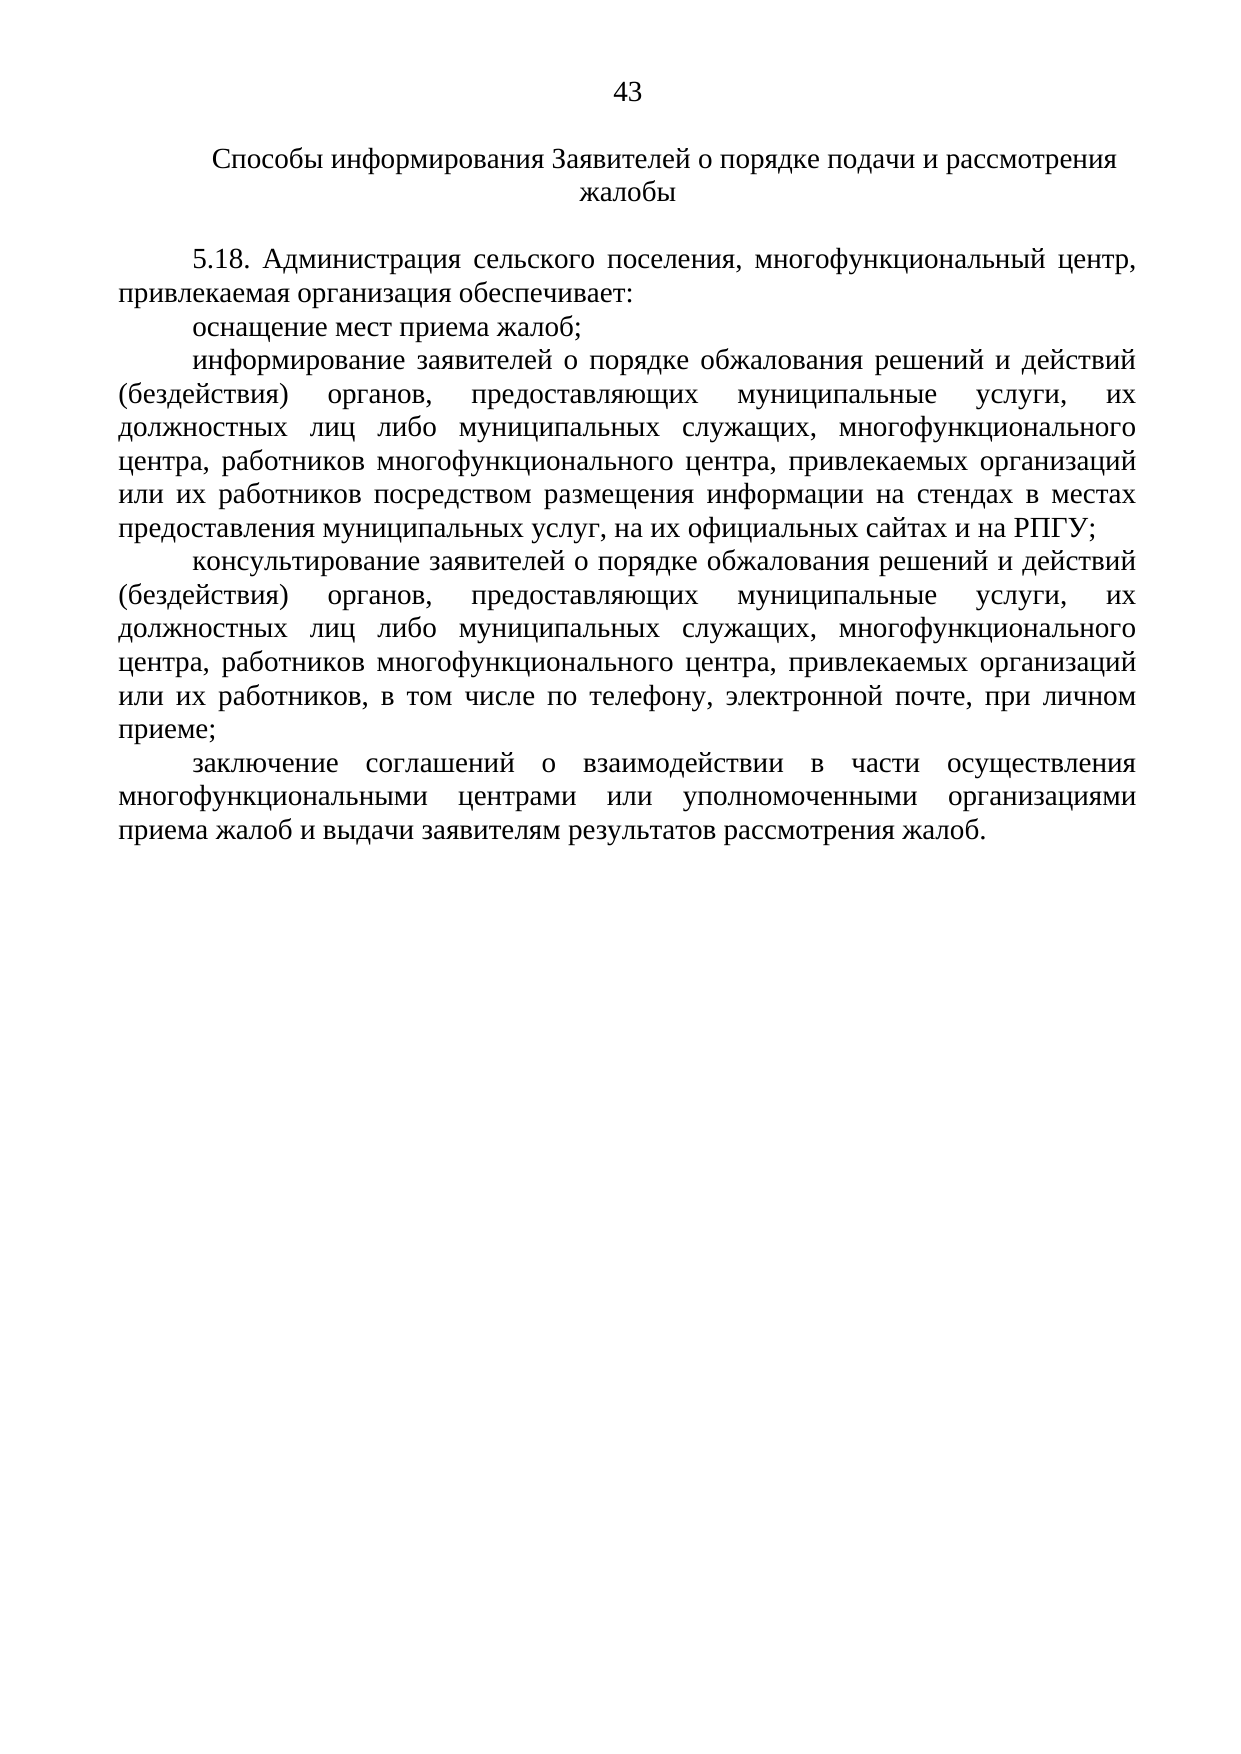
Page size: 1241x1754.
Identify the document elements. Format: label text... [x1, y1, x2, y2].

text заключение соглашений о взаимодействии в части осуществления многофункциональными центрами или уполномоченными организациями приема жалоб и выдачи заявителям результатов рассмотрения жалоб. [118, 745, 1137, 845]
text 5.18. Администрация сельского поселения, многофункциональный центр, привлекаемая организация обеспечивает: [118, 242, 1137, 309]
text оснащение мест приема жалоб; [118, 309, 1137, 342]
text консультирование заявителей о порядке обжалования решений и действий (бездействия) органов, предоставляющих муниципальные услуги, их должностных лиц либо муниципальных служащих, многофункционального центра, работников многофункционального центра, привлекаемых организаций или их работников, в том числе по телефону, электронной почте, при личном приеме; [118, 543, 1137, 745]
text Способы информирования Заявителей о порядке подачи и рассмотрения жалобы [118, 141, 1137, 208]
text информирование заявителей о порядке обжалования решений и действий (бездействия) органов, предоставляющих муниципальные услуги, их должностных лиц либо муниципальных служащих, многофункционального центра, работников многофункционального центра, привлекаемых организаций или их работников посредством размещения информации на стендах в местах предоставления муниципальных услуг, на их официальных сайтах и на РПГУ; [118, 342, 1137, 543]
